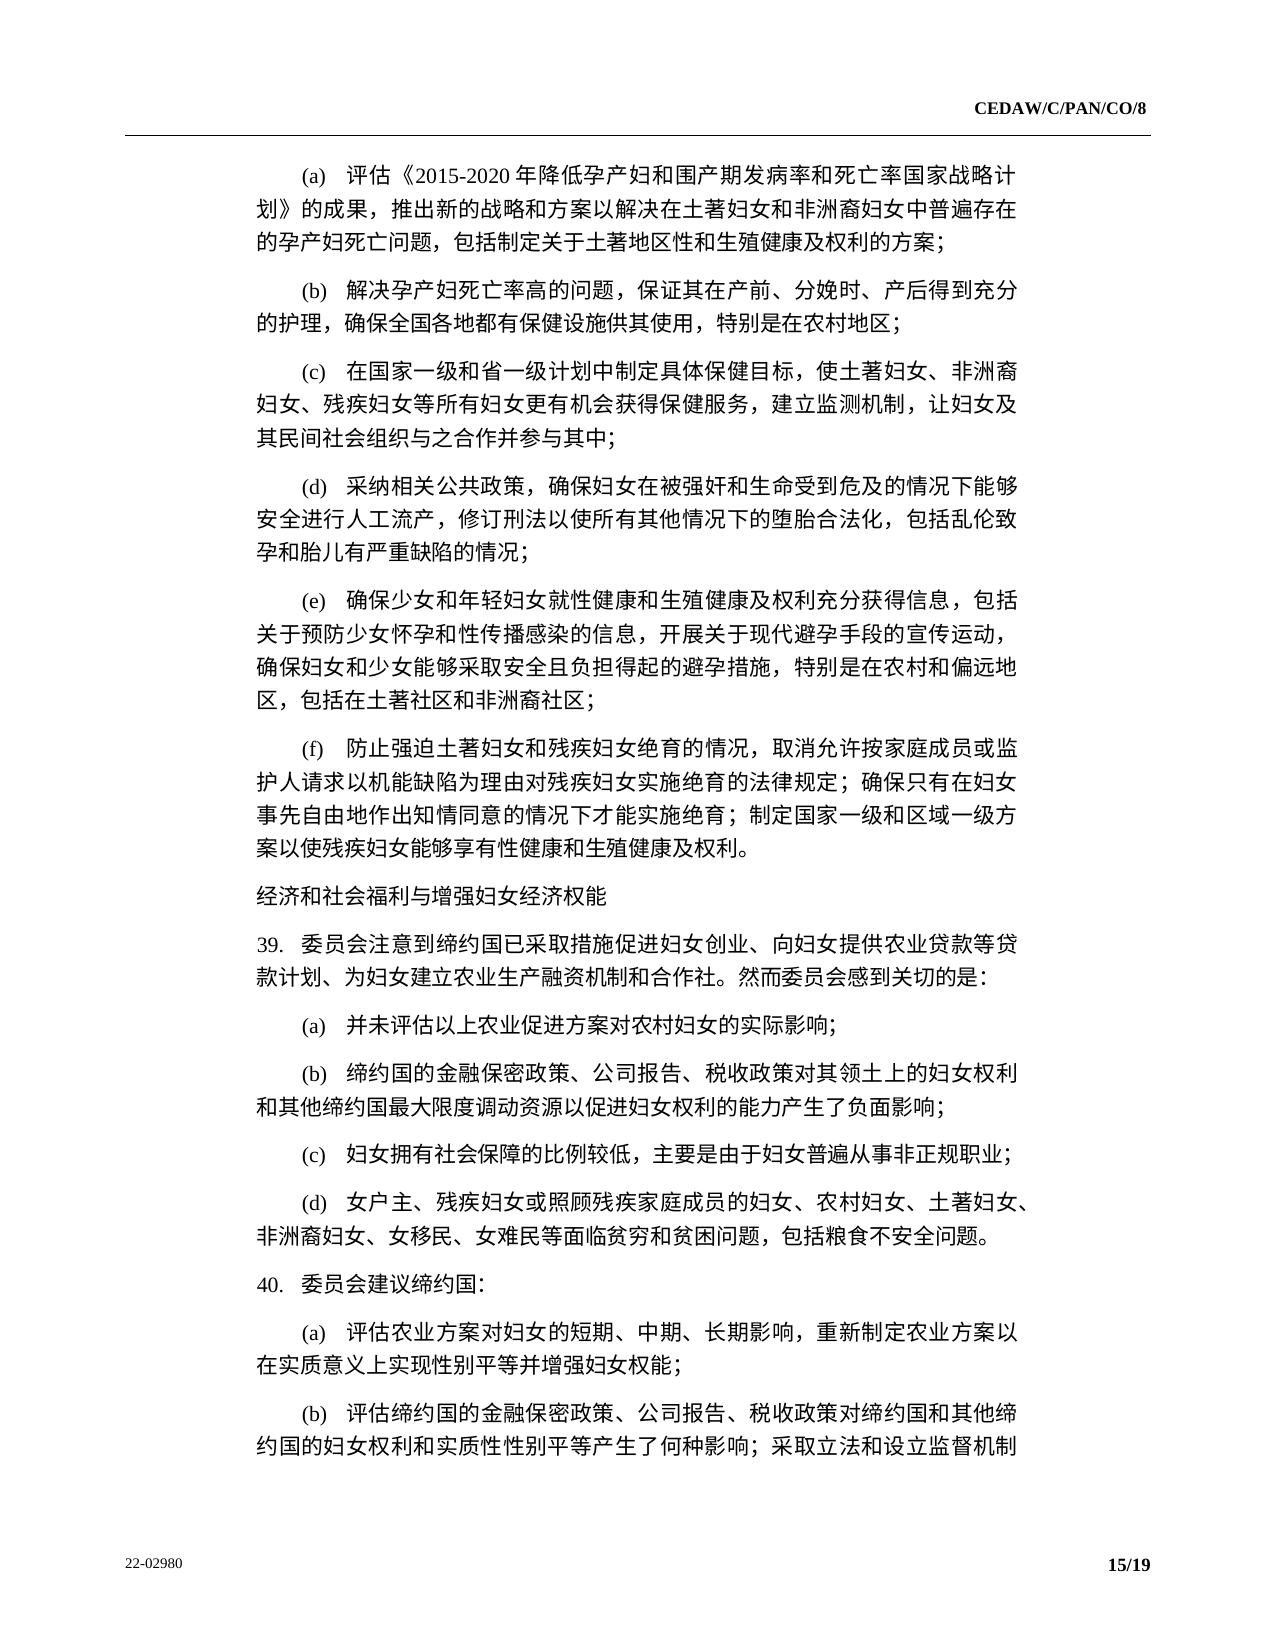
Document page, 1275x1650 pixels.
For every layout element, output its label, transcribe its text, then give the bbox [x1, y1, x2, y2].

text 经济和社会福利与增强妇女经济权能 [125, 878, 1019, 911]
text (a) 评估农业方案对妇女的短期、中期、长期影响，重新制定农业方案以在实质意义上实现性别平等并增强妇女权能； [257, 1313, 1018, 1380]
text (a) 评估《2015-2020年降低孕产妇和围产期发病率和死亡率国家战略计划》的成果，推出新的战略和方案以解决在土著妇女和非洲裔妇女中普遍存在的孕产妇死亡问题，包括制定关于土著地区性和生殖健康及权利的方案； [257, 157, 1018, 257]
text (d) 女户主、残疾妇女或照顾残疾家庭成员的妇女、农村妇女、土著妇女、非洲裔妇女、女移民、女难民等面临贫穷和贫困问题，包括粮食不安全问题。 [257, 1184, 1018, 1251]
text (a) 并未评估以上农业促进方案对农村妇女的实际影响； [257, 1007, 1018, 1040]
text (b) 缔约国的金融保密政策、公司报告、税收政策对其领土上的妇女权利和其他缔约国最大限度调动资源以促进妇女权利的能力产生了负面影响； [257, 1055, 1018, 1122]
text (e) 确保少女和年轻妇女就性健康和生殖健康及权利充分获得信息，包括关于预防少女怀孕和性传播感染的信息，开展关于现代避孕手段的宣传运动，确保妇女和少女能够采取安全且负担得起的避孕措施，特别是在农村和偏远地区，包括在土著社区和非洲裔社区； [257, 582, 1018, 715]
text 39. 委员会注意到缔约国已采取措施促进妇女创业、向妇女提供农业贷款等贷款计划、为妇女建立农业生产融资机制和合作社。然而委员会感到关切的是： [257, 926, 1018, 992]
text (d) 采纳相关公共政策，确保妇女在被强奸和生命受到危及的情况下能够安全进行人工流产，修订刑法以使所有其他情况下的堕胎合法化，包括乱伦致孕和胎儿有严重缺陷的情况； [257, 467, 1018, 567]
text (b) 解决孕产妇死亡率高的问题，保证其在产前、分娩时、产后得到充分的护理，确保全国各地都有保健设施供其使用，特别是在农村地区； [257, 272, 1018, 338]
text (f) 防止强迫土著妇女和残疾妇女绝育的情况，取消允许按家庭成员或监护人请求以机能缺陷为理由对残疾妇女实施绝育的法律规定；确保只有在妇女事先自由地作出知情同意的情况下才能实施绝育；制定国家一级和区域一级方案以使残疾妇女能够享有性健康和生殖健康及权利。 [257, 730, 1018, 863]
text 40. 委员会建议缔约国： [257, 1265, 1018, 1299]
text (c) 在国家一级和省一级计划中制定具体保健目标，使土著妇女、非洲裔妇女、残疾妇女等所有妇女更有机会获得保健服务，建立监测机制，让妇女及其民间社会组织与之合作并参与其中； [257, 353, 1018, 453]
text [257, 1394, 1018, 1461]
text (c) 妇女拥有社会保障的比例较低，主要是由于妇女普遍从事非正规职业； [257, 1136, 1018, 1169]
